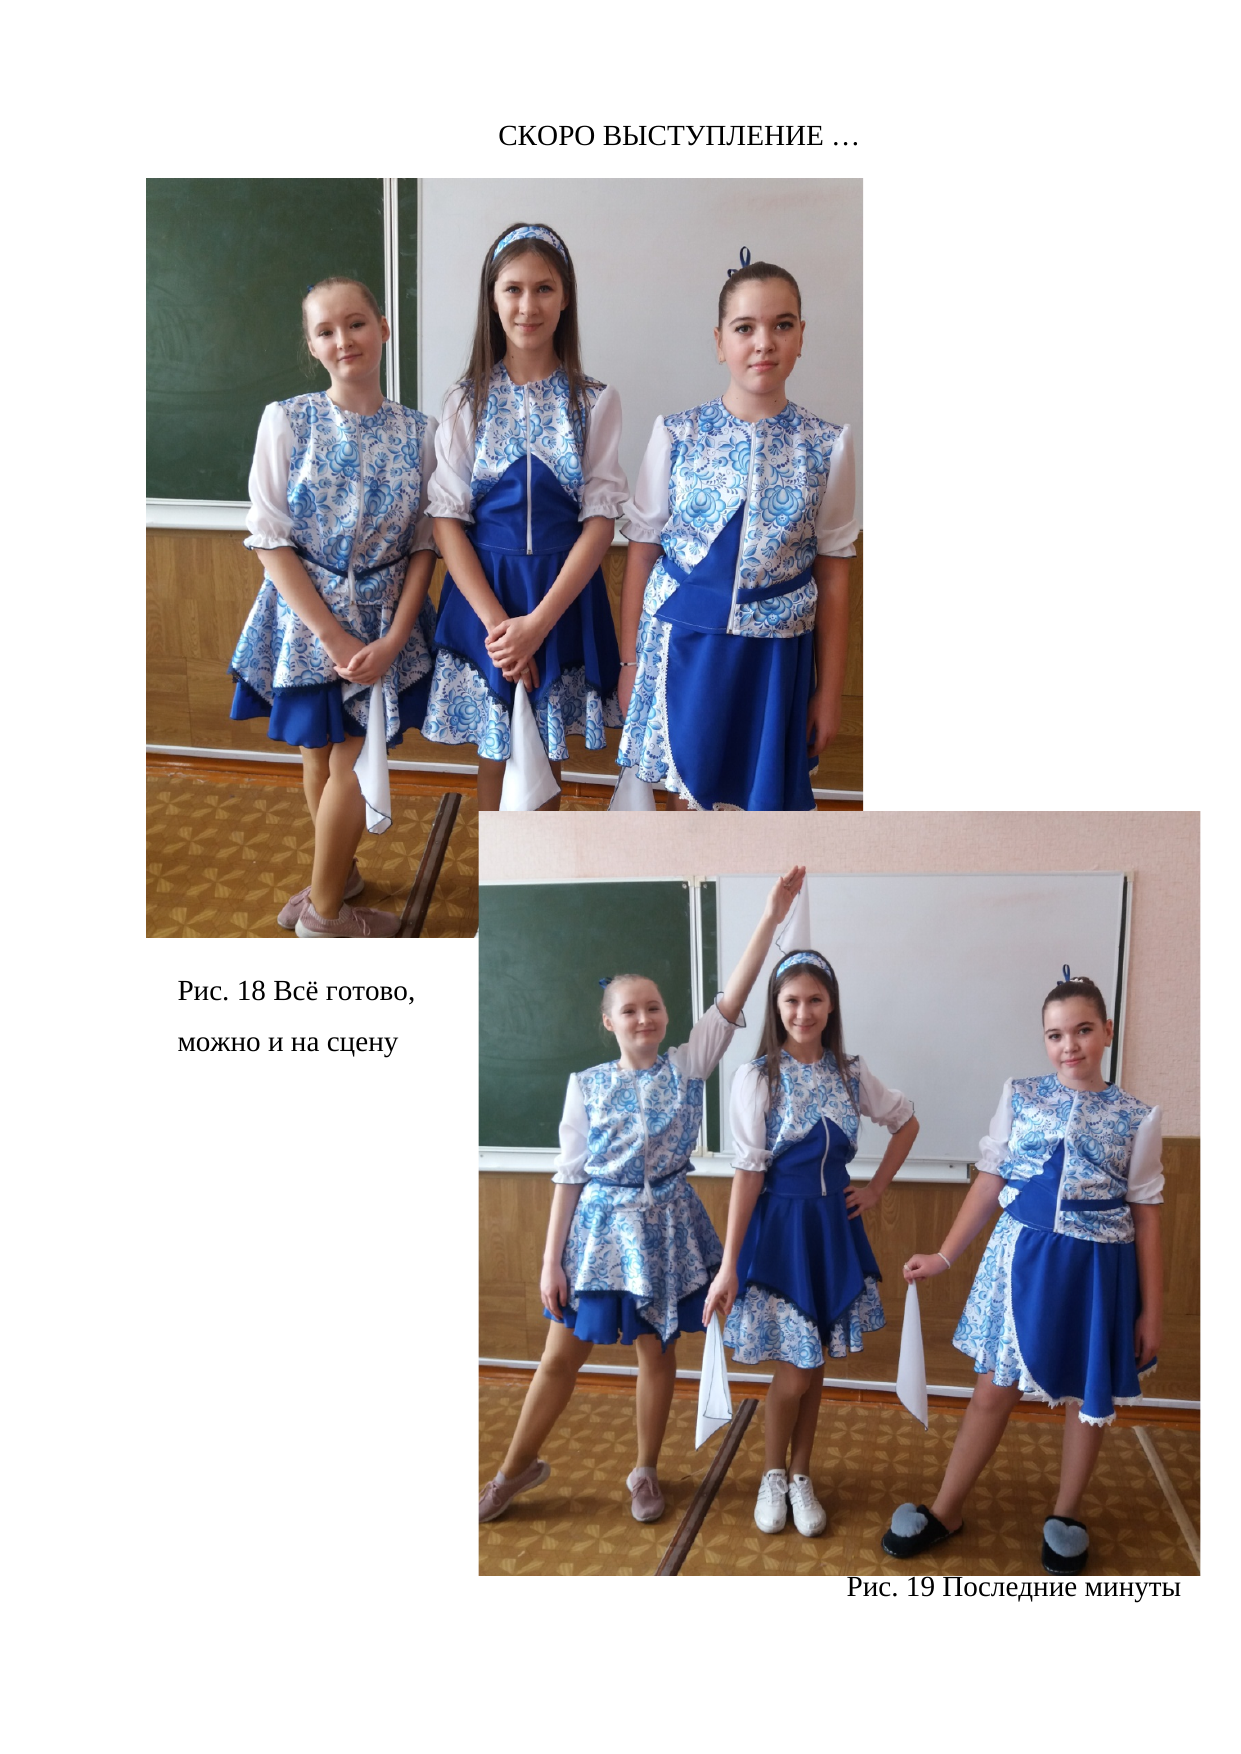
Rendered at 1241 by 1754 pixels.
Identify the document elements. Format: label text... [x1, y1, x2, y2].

text можно и на сцену [177, 1024, 478, 1057]
text Рис. 19 Последние минуты [177, 1569, 1181, 1602]
text Рис. 18 Всё готово, [177, 973, 478, 1007]
picture [146, 178, 1201, 1576]
text СКОРО ВЫСТУПЛЕНИЕ … [177, 118, 1181, 152]
